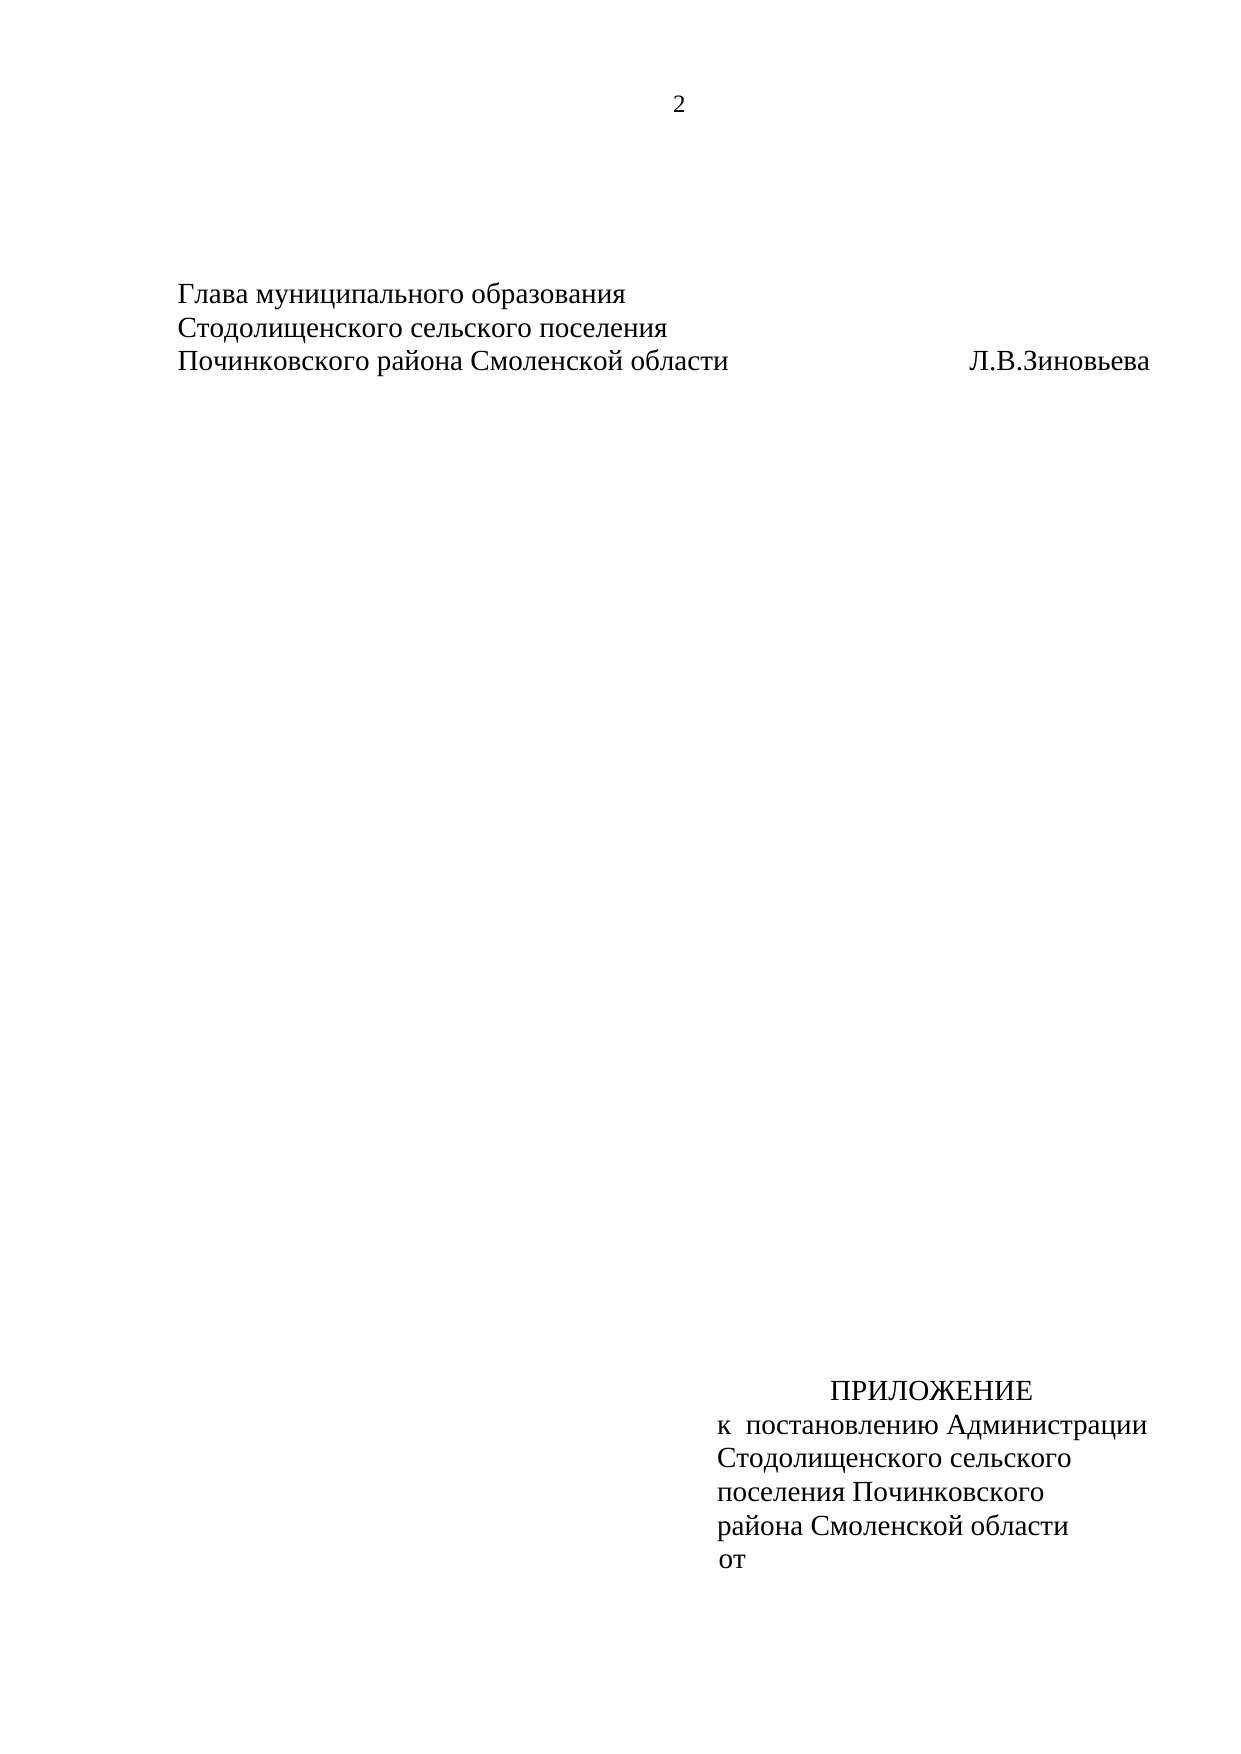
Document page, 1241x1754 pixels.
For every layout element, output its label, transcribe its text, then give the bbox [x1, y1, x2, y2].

title ПРИЛОЖЕНИЕ [177, 1373, 1181, 1407]
title Стодолищенского сельского [177, 1441, 1181, 1474]
title поселения Починковского [177, 1474, 1181, 1508]
title района Смоленской области [177, 1508, 1181, 1541]
text Починковского района Смоленской области Л.В.Зиновьева [177, 343, 1181, 377]
title к постановлению Администрации [177, 1407, 1181, 1441]
title от [177, 1541, 1181, 1575]
text Стодолищенского сельского поселения [177, 310, 1181, 343]
text Глава муниципального образования [177, 276, 1181, 310]
